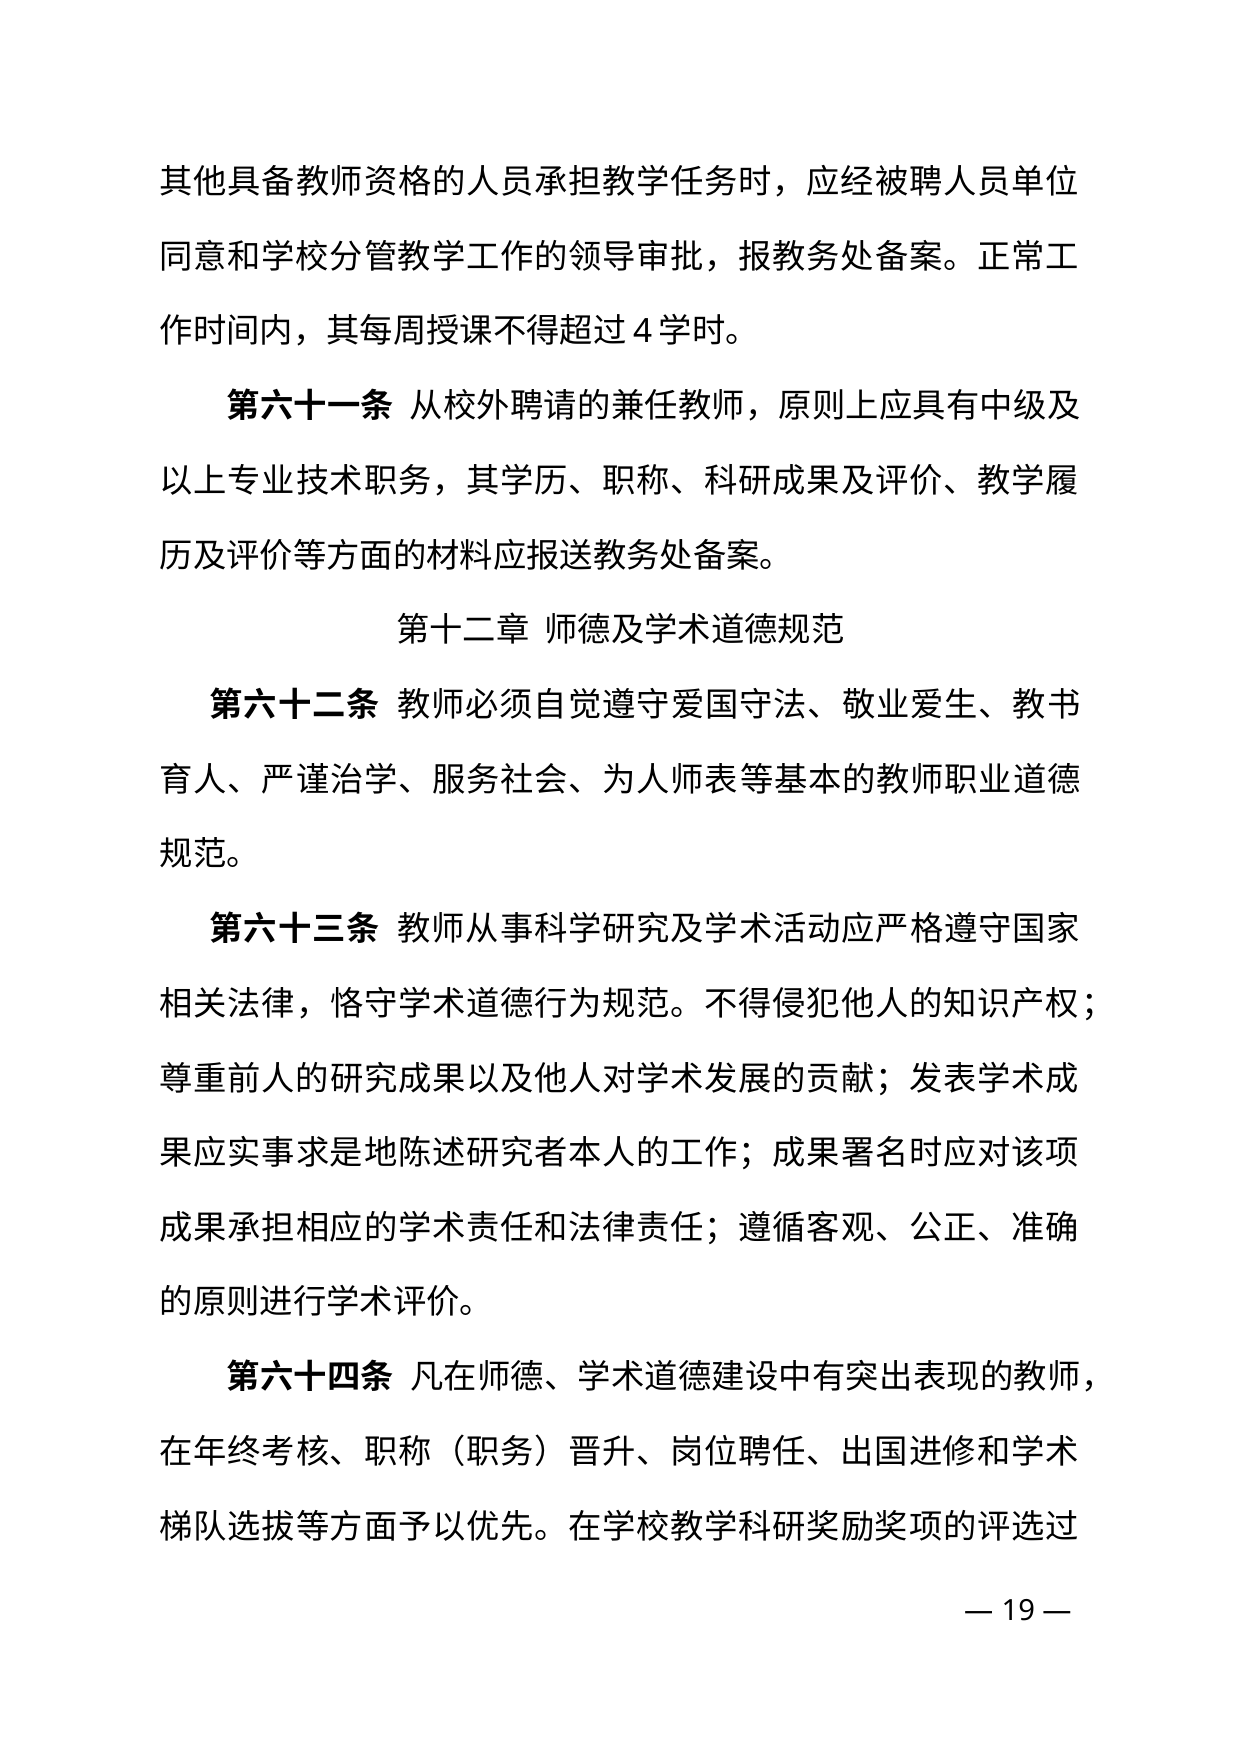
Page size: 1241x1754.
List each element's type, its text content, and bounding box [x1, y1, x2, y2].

text 第六十二条 教师必须自觉遵守爱国守法、敬业爱生、教书育人、严谨治学、服务社会、为人师表等基本的教师职业道德规范。 [159, 678, 1081, 875]
text 第六十三条 教师从事科学研究及学术活动应严格遵守国家相关法律，恪守学术道德行为规范。不得侵犯他人的知识产权；尊重前人的研究成果以及他人对学术发展的贡献；发表学术成果应实事求是地陈述研究者本人的工作；成果署名时应对该项成果承担相应的学术责任和法律责任；遵循客观、公正、准确的原则进行学术评价。 [159, 902, 1081, 1323]
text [159, 155, 1081, 352]
text 第六十一条 从校外聘请的兼任教师，原则上应具有中级及以上专业技术职务，其学历、职称、科研成果及评价、教学履历及评价等方面的材料应报送教务处备案。 [159, 379, 1081, 577]
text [159, 1350, 1081, 1548]
text 第十二章 师德及学术道德规范 [159, 603, 1081, 651]
